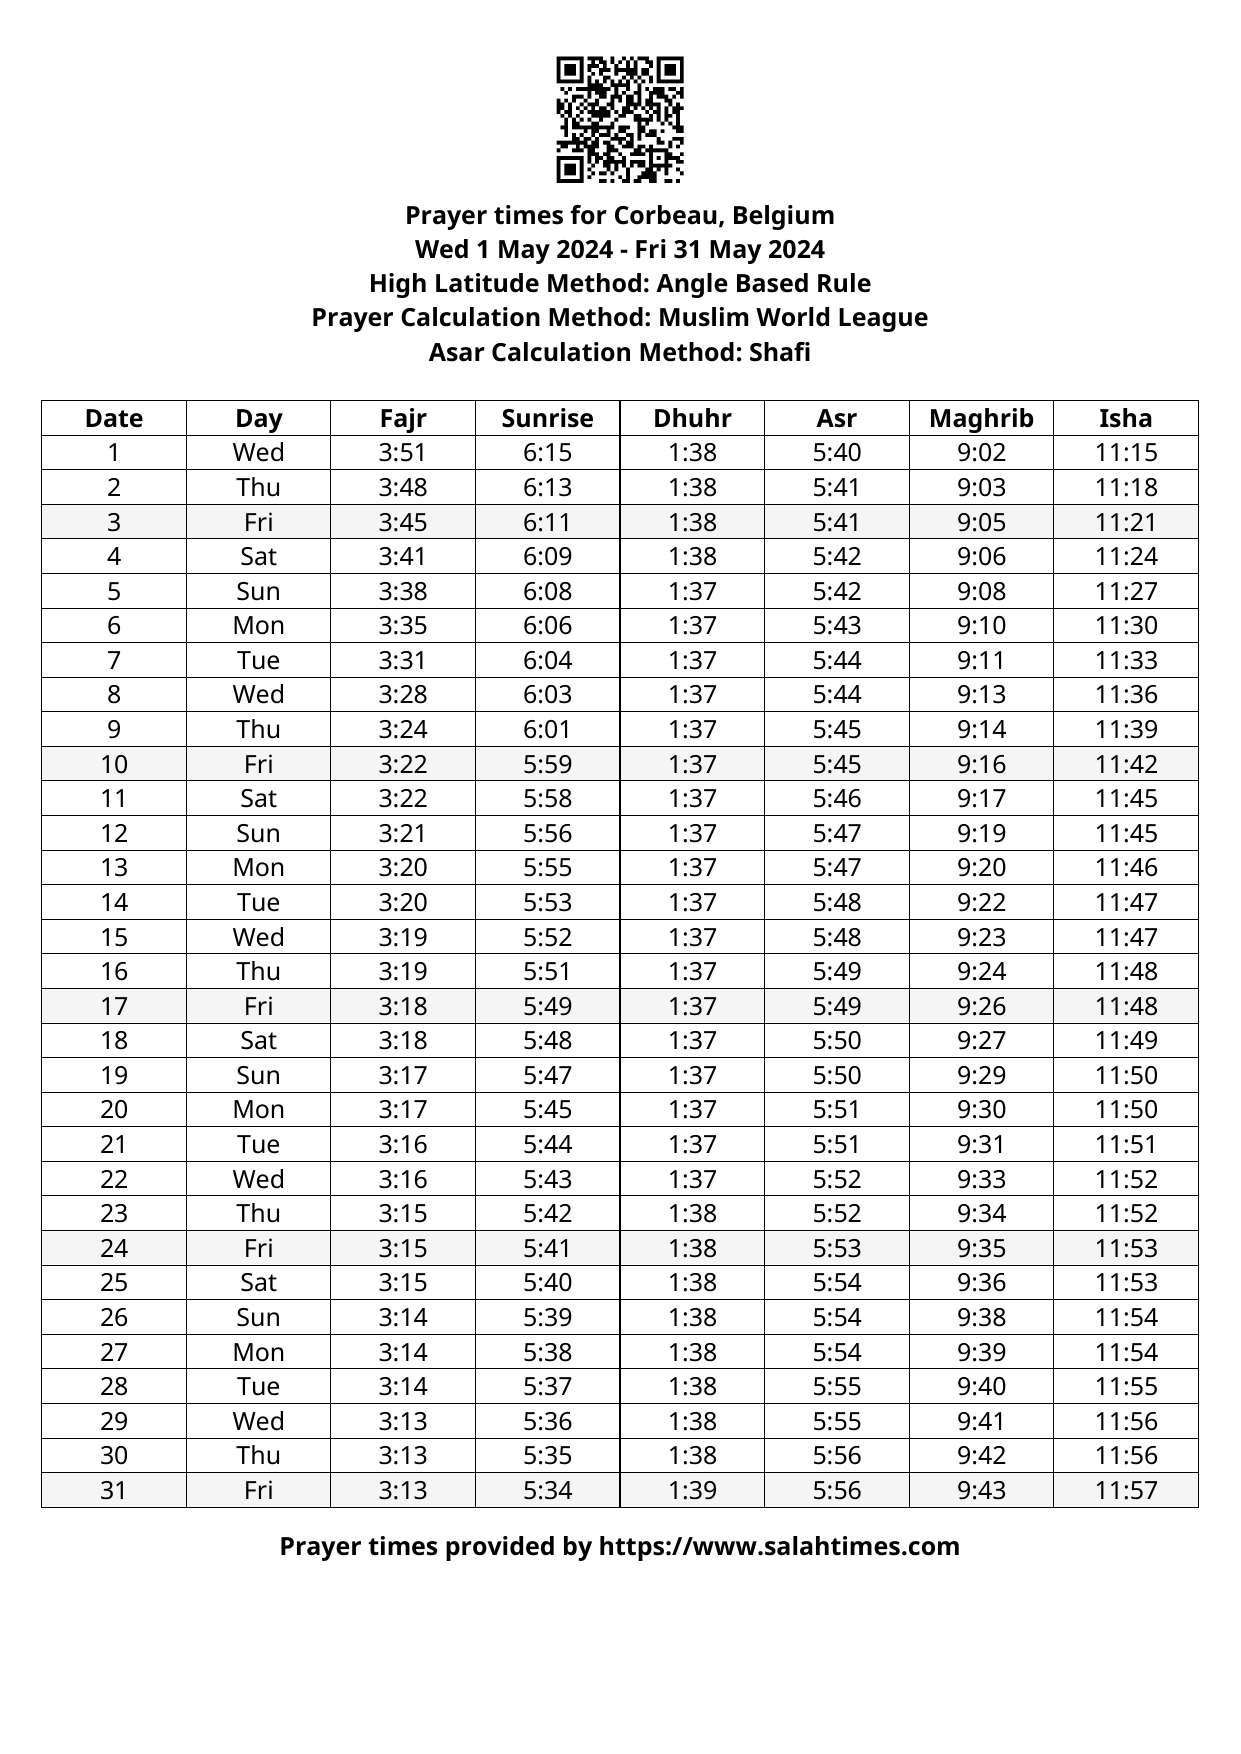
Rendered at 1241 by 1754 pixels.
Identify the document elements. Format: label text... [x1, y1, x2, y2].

table_cell 11:33 [1054, 643, 1198, 677]
table_cell 5:54 [765, 1266, 909, 1299]
table_cell 9:16 [910, 747, 1053, 780]
table_cell 1:38 [621, 1335, 764, 1368]
table_cell 5:42 [765, 539, 909, 573]
table_cell 11:15 [1054, 436, 1198, 469]
table_cell 9:34 [910, 1196, 1053, 1230]
table_cell 3:15 [331, 1231, 475, 1264]
table_cell Fri [187, 1473, 330, 1507]
table_cell 14 [42, 885, 186, 919]
table_cell 9:19 [910, 816, 1053, 849]
table_cell 26 [42, 1300, 186, 1334]
table_header Fajr [331, 401, 475, 434]
table_cell 5:40 [476, 1266, 619, 1299]
table_cell 5:50 [765, 1058, 909, 1092]
table_cell 11:18 [1054, 470, 1198, 504]
table_cell 9:22 [910, 885, 1053, 919]
table_cell 5:56 [476, 816, 619, 849]
table_cell 5:42 [765, 574, 909, 607]
table_cell 11:45 [1054, 781, 1198, 815]
table_cell 9:08 [910, 574, 1053, 607]
table_cell Sun [187, 1058, 330, 1092]
table_cell 3:38 [331, 574, 475, 607]
table_cell 5:50 [765, 1024, 909, 1057]
table_cell 6:03 [476, 678, 619, 711]
table_cell 1:37 [621, 1093, 764, 1126]
table_cell 3:15 [331, 1196, 475, 1230]
table_cell 5:49 [476, 989, 619, 1022]
table_cell 11:53 [1054, 1231, 1198, 1264]
table_cell 9:17 [910, 781, 1053, 815]
table_cell 11:57 [1054, 1473, 1198, 1507]
table_cell 11:56 [1054, 1404, 1198, 1437]
table_header Maghrib [910, 401, 1053, 434]
table_cell 5:51 [765, 1093, 909, 1126]
table_cell Tue [187, 643, 330, 677]
table_cell 5:42 [476, 1196, 619, 1230]
table_cell 11:47 [1054, 920, 1198, 953]
table_cell 9:06 [910, 539, 1053, 573]
table_cell 5:49 [765, 954, 909, 988]
table_cell 9:40 [910, 1369, 1053, 1403]
table_cell 5:55 [765, 1369, 909, 1403]
table_cell 5:46 [765, 781, 909, 815]
table_cell 11:45 [1054, 816, 1198, 849]
table_cell 11:24 [1054, 539, 1198, 573]
table_cell 9:42 [910, 1439, 1053, 1472]
table_cell 5:52 [765, 1196, 909, 1230]
table_cell 11:48 [1054, 954, 1198, 988]
table_cell 11:55 [1054, 1369, 1198, 1403]
table_cell 8 [42, 678, 186, 711]
table_cell 11:50 [1054, 1093, 1198, 1126]
table_cell 11 [42, 781, 186, 815]
table_cell 1 [42, 436, 186, 469]
text Prayer Calculation Method: Muslim World League [42, 300, 1198, 334]
table_cell 5:38 [476, 1335, 619, 1368]
table_cell 3:16 [331, 1127, 475, 1161]
table_cell 3:22 [331, 781, 475, 815]
table_cell 5:58 [476, 781, 619, 815]
table_cell 11:51 [1054, 1127, 1198, 1161]
table_cell 9 [42, 712, 186, 746]
table_cell Tue [187, 1127, 330, 1161]
table_cell 5:44 [765, 678, 909, 711]
table_cell 5:40 [765, 436, 909, 469]
table_header Dhuhr [621, 401, 764, 434]
table_cell 5:45 [765, 747, 909, 780]
table_cell 5:34 [476, 1473, 619, 1507]
table_cell Sun [187, 574, 330, 607]
table_cell 5:41 [765, 505, 909, 538]
table_cell 3:13 [331, 1404, 475, 1437]
table_cell 5:47 [476, 1058, 619, 1092]
table_cell 1:38 [621, 1300, 764, 1334]
table_cell 3:13 [331, 1439, 475, 1472]
table_cell 3:22 [331, 747, 475, 780]
table_cell 5:44 [476, 1127, 619, 1161]
table_cell Thu [187, 712, 330, 746]
table_cell Fri [187, 989, 330, 1022]
table_cell 9:41 [910, 1404, 1053, 1437]
table_cell 11:52 [1054, 1196, 1198, 1230]
table_cell 22 [42, 1162, 186, 1195]
table_cell 5:39 [476, 1300, 619, 1334]
table_cell 4 [42, 539, 186, 573]
table_cell 5:55 [476, 851, 619, 884]
table_cell 1:37 [621, 1058, 764, 1092]
table_cell 17 [42, 989, 186, 1022]
table_cell 6:01 [476, 712, 619, 746]
table_cell 1:37 [621, 954, 764, 988]
table_header Sunrise [476, 401, 619, 434]
table_cell 23 [42, 1196, 186, 1230]
table_cell 1:38 [621, 505, 764, 538]
table_cell 9:36 [910, 1266, 1053, 1299]
table_cell 5:41 [476, 1231, 619, 1264]
table_cell 1:37 [621, 816, 764, 849]
table_cell 1:37 [621, 678, 764, 711]
table_cell 1:37 [621, 989, 764, 1022]
table_cell 5:53 [476, 885, 619, 919]
table_cell Sun [187, 1300, 330, 1334]
table_cell 9:33 [910, 1162, 1053, 1195]
table_cell 3:24 [331, 712, 475, 746]
table_cell Fri [187, 747, 330, 780]
table_cell 5:45 [765, 712, 909, 746]
table_cell 3:20 [331, 851, 475, 884]
table_cell 18 [42, 1024, 186, 1057]
table_cell 5:52 [476, 920, 619, 953]
table_cell 3:14 [331, 1369, 475, 1403]
table_cell 16 [42, 954, 186, 988]
table_cell 30 [42, 1439, 186, 1472]
table_cell 3:17 [331, 1093, 475, 1126]
table_cell 11:53 [1054, 1266, 1198, 1299]
text Asar Calculation Method: Shafi [42, 334, 1198, 368]
table_cell 11:46 [1054, 851, 1198, 884]
table_cell 1:38 [621, 1404, 764, 1437]
table_cell 6:15 [476, 436, 619, 469]
table_cell 1:37 [621, 574, 764, 607]
table_cell 1:38 [621, 436, 764, 469]
table_cell 6:04 [476, 643, 619, 677]
table_cell 1:38 [621, 1231, 764, 1264]
table_cell 25 [42, 1266, 186, 1299]
table_cell 9:29 [910, 1058, 1053, 1092]
table_cell 5:43 [476, 1162, 619, 1195]
table_cell 1:37 [621, 920, 764, 953]
table_cell 3:16 [331, 1162, 475, 1195]
table_cell 3:51 [331, 436, 475, 469]
table_cell 3:20 [331, 885, 475, 919]
table_cell 11:36 [1054, 678, 1198, 711]
table_cell 20 [42, 1093, 186, 1126]
table_cell Mon [187, 1335, 330, 1368]
text Wed 1 May 2024 - Fri 31 May 2024 [42, 232, 1198, 266]
table_cell Sat [187, 1024, 330, 1057]
table_cell Tue [187, 1369, 330, 1403]
table_cell Sat [187, 781, 330, 815]
table_cell 11:27 [1054, 574, 1198, 607]
table_cell 6:06 [476, 609, 619, 642]
table_cell 24 [42, 1231, 186, 1264]
table_cell 3:13 [331, 1473, 475, 1507]
table_cell 3:31 [331, 643, 475, 677]
table_cell Sun [187, 816, 330, 849]
table_cell 3:14 [331, 1300, 475, 1334]
table_cell 9:24 [910, 954, 1053, 988]
table_cell 5:49 [765, 989, 909, 1022]
table_cell 5:56 [765, 1439, 909, 1472]
table_cell Wed [187, 678, 330, 711]
table_cell Sat [187, 539, 330, 573]
table_cell 3:48 [331, 470, 475, 504]
table_cell 11:49 [1054, 1024, 1198, 1057]
table_cell 9:43 [910, 1473, 1053, 1507]
table_cell 5:54 [765, 1335, 909, 1368]
table_cell 3 [42, 505, 186, 538]
table_cell 1:38 [621, 1439, 764, 1472]
table_cell Wed [187, 920, 330, 953]
table_cell 3:41 [331, 539, 475, 573]
table_cell 6:13 [476, 470, 619, 504]
text High Latitude Method: Angle Based Rule [42, 266, 1198, 300]
table_cell 1:37 [621, 1127, 764, 1161]
table_cell 5:36 [476, 1404, 619, 1437]
table_cell 9:05 [910, 505, 1053, 538]
table_cell Wed [187, 1404, 330, 1437]
table_cell 6:08 [476, 574, 619, 607]
table_cell 1:37 [621, 851, 764, 884]
table_cell 9:02 [910, 436, 1053, 469]
table_cell 3:45 [331, 505, 475, 538]
table_cell 11:52 [1054, 1162, 1198, 1195]
table_cell 1:37 [621, 747, 764, 780]
table_cell 5 [42, 574, 186, 607]
table_cell 5:56 [765, 1473, 909, 1507]
table_cell Wed [187, 1162, 330, 1195]
table_cell 11:48 [1054, 989, 1198, 1022]
table_cell Mon [187, 609, 330, 642]
table_cell 3:18 [331, 989, 475, 1022]
table_cell 5:41 [765, 470, 909, 504]
table_cell 6 [42, 609, 186, 642]
table_cell 5:48 [765, 885, 909, 919]
table_cell 9:10 [910, 609, 1053, 642]
table_cell 3:14 [331, 1335, 475, 1368]
table_cell 21 [42, 1127, 186, 1161]
table_cell 1:38 [621, 539, 764, 573]
table_cell 6:11 [476, 505, 619, 538]
table_header Isha [1054, 401, 1198, 434]
table_cell 3:19 [331, 920, 475, 953]
table_cell 1:37 [621, 781, 764, 815]
table_cell 9:14 [910, 712, 1053, 746]
table_cell 9:38 [910, 1300, 1053, 1334]
table_header Date [42, 401, 186, 434]
table_cell 5:52 [765, 1162, 909, 1195]
table_cell Thu [187, 954, 330, 988]
table_cell 1:38 [621, 1196, 764, 1230]
table_cell 5:48 [765, 920, 909, 953]
table_cell Wed [187, 436, 330, 469]
table_cell 9:31 [910, 1127, 1053, 1161]
table_cell 9:03 [910, 470, 1053, 504]
table_cell 11:30 [1054, 609, 1198, 642]
table_cell Mon [187, 851, 330, 884]
table_cell 5:35 [476, 1439, 619, 1472]
table_cell 5:44 [765, 643, 909, 677]
table_cell 3:17 [331, 1058, 475, 1092]
text Prayer times for Corbeau, Belgium [42, 198, 1198, 232]
table_cell 13 [42, 851, 186, 884]
table_cell 1:37 [621, 1162, 764, 1195]
table_cell 9:23 [910, 920, 1053, 953]
table_cell 29 [42, 1404, 186, 1437]
table_cell 5:37 [476, 1369, 619, 1403]
table_cell 11:50 [1054, 1058, 1198, 1092]
table_cell 9:20 [910, 851, 1053, 884]
table_cell 1:37 [621, 885, 764, 919]
table_cell 5:47 [765, 851, 909, 884]
table_cell 1:37 [621, 643, 764, 677]
table_cell 9:27 [910, 1024, 1053, 1057]
table_cell 27 [42, 1335, 186, 1368]
table_cell 9:26 [910, 989, 1053, 1022]
table_cell 12 [42, 816, 186, 849]
table_cell 5:51 [765, 1127, 909, 1161]
text Prayer times provided by https://www.salahtimes.com [42, 1528, 1198, 1563]
table_cell 28 [42, 1369, 186, 1403]
picture [542, 41, 699, 198]
table_cell Thu [187, 1196, 330, 1230]
table_cell Mon [187, 1093, 330, 1126]
table_header Day [187, 401, 330, 434]
table_cell 11:54 [1054, 1300, 1198, 1334]
table_cell Tue [187, 885, 330, 919]
table_cell 3:15 [331, 1266, 475, 1299]
table_cell 5:51 [476, 954, 619, 988]
table_cell 11:56 [1054, 1439, 1198, 1472]
table_cell 15 [42, 920, 186, 953]
table_cell 31 [42, 1473, 186, 1507]
table_cell 5:43 [765, 609, 909, 642]
table_cell 9:35 [910, 1231, 1053, 1264]
table_cell 9:13 [910, 678, 1053, 711]
table_cell 5:54 [765, 1300, 909, 1334]
table_cell 9:11 [910, 643, 1053, 677]
table_cell 5:48 [476, 1024, 619, 1057]
table_cell 5:53 [765, 1231, 909, 1264]
table_cell 9:30 [910, 1093, 1053, 1126]
table_cell 11:42 [1054, 747, 1198, 780]
table_cell Thu [187, 470, 330, 504]
table_cell 3:35 [331, 609, 475, 642]
table_cell 1:38 [621, 1369, 764, 1403]
table_cell 5:59 [476, 747, 619, 780]
table_cell Fri [187, 505, 330, 538]
table_cell 5:45 [476, 1093, 619, 1126]
table_cell 3:28 [331, 678, 475, 711]
table_cell 11:21 [1054, 505, 1198, 538]
table_cell 19 [42, 1058, 186, 1092]
table_cell Sat [187, 1266, 330, 1299]
table_cell 5:55 [765, 1404, 909, 1437]
table_cell 1:39 [621, 1473, 764, 1507]
table_cell 2 [42, 470, 186, 504]
table_cell 3:18 [331, 1024, 475, 1057]
table_cell 5:47 [765, 816, 909, 849]
table_cell 1:38 [621, 1266, 764, 1299]
table_cell 11:39 [1054, 712, 1198, 746]
table_cell Thu [187, 1439, 330, 1472]
table_cell 1:37 [621, 1024, 764, 1057]
table_cell 1:38 [621, 470, 764, 504]
table_cell Fri [187, 1231, 330, 1264]
table_cell 6:09 [476, 539, 619, 573]
table_cell 9:39 [910, 1335, 1053, 1368]
table_cell 7 [42, 643, 186, 677]
table_cell 1:37 [621, 712, 764, 746]
table_header Asr [765, 401, 909, 434]
table_cell 3:21 [331, 816, 475, 849]
table_cell 11:47 [1054, 885, 1198, 919]
table_cell 3:19 [331, 954, 475, 988]
table_cell 11:54 [1054, 1335, 1198, 1368]
table_cell 10 [42, 747, 186, 780]
table_cell 1:37 [621, 609, 764, 642]
